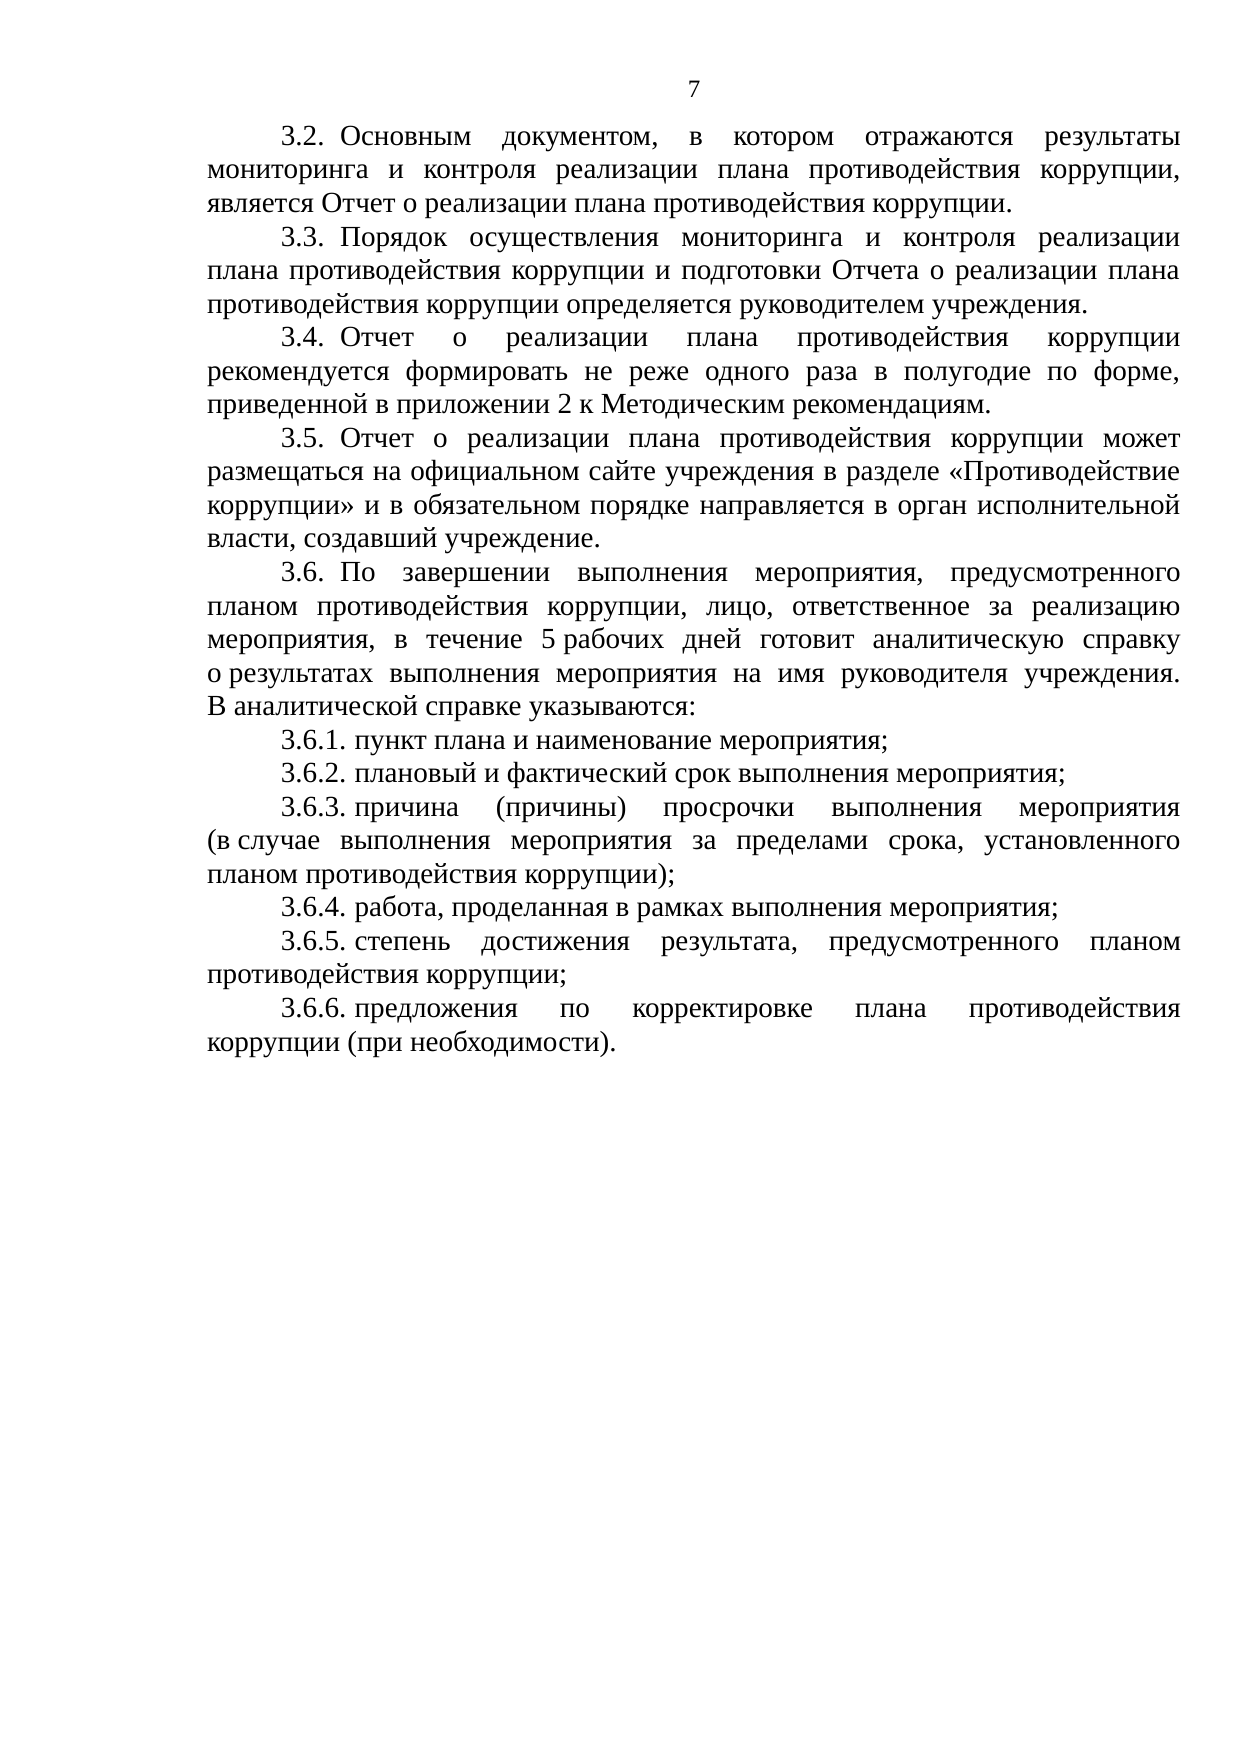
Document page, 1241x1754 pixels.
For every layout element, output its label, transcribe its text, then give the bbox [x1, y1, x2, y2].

list причина (причины) просрочки выполнения мероприятия (в случае выполнения мероприятия за пределами срока, установленного планом противодействия коррупции); [207, 789, 1181, 889]
list степень достижения результата, предусмотренного планом противодействия коррупции; [207, 923, 1181, 990]
list Порядок осуществления мониторинга и контроля реализации плана противодействия коррупции и подготовки Отчета о реализации плана противодействия коррупции определяется руководителем учреждения. [207, 219, 1181, 319]
list плановый и фактический срок выполнения мероприятия; [207, 755, 1181, 789]
list Отчет о реализации плана противодействия коррупции может размещаться на официальном сайте учреждения в разделе «Противодействие коррупции» и в обязательном порядке направляется в орган исполнительной власти, создавший учреждение. [207, 420, 1181, 554]
list предложения по корректировке плана противодействия коррупции (при необходимости). [207, 990, 1181, 1057]
list Основным документом, в котором отражаются результаты мониторинга и контроля реализации плана противодействия коррупции, является Отчет о реализации плана противодействия коррупции. [207, 118, 1181, 219]
list пункт плана и наименование мероприятия; [207, 722, 1181, 755]
list Отчет о реализации плана противодействия коррупции рекомендуется формировать не реже одного раза в полугодие по форме, приведенной в приложении 2 к Методическим рекомендациям. [207, 319, 1181, 420]
list По завершении выполнения мероприятия, предусмотренного планом противодействия коррупции, лицо, ответственное за реализацию мероприятия, в течение 5 рабочих дней готовит аналитическую справку о результатах выполнения мероприятия на имя руководителя учреждения. В аналитической справке указываются: [207, 554, 1181, 722]
list работа, проделанная в рамках выполнения мероприятия; [207, 889, 1181, 923]
